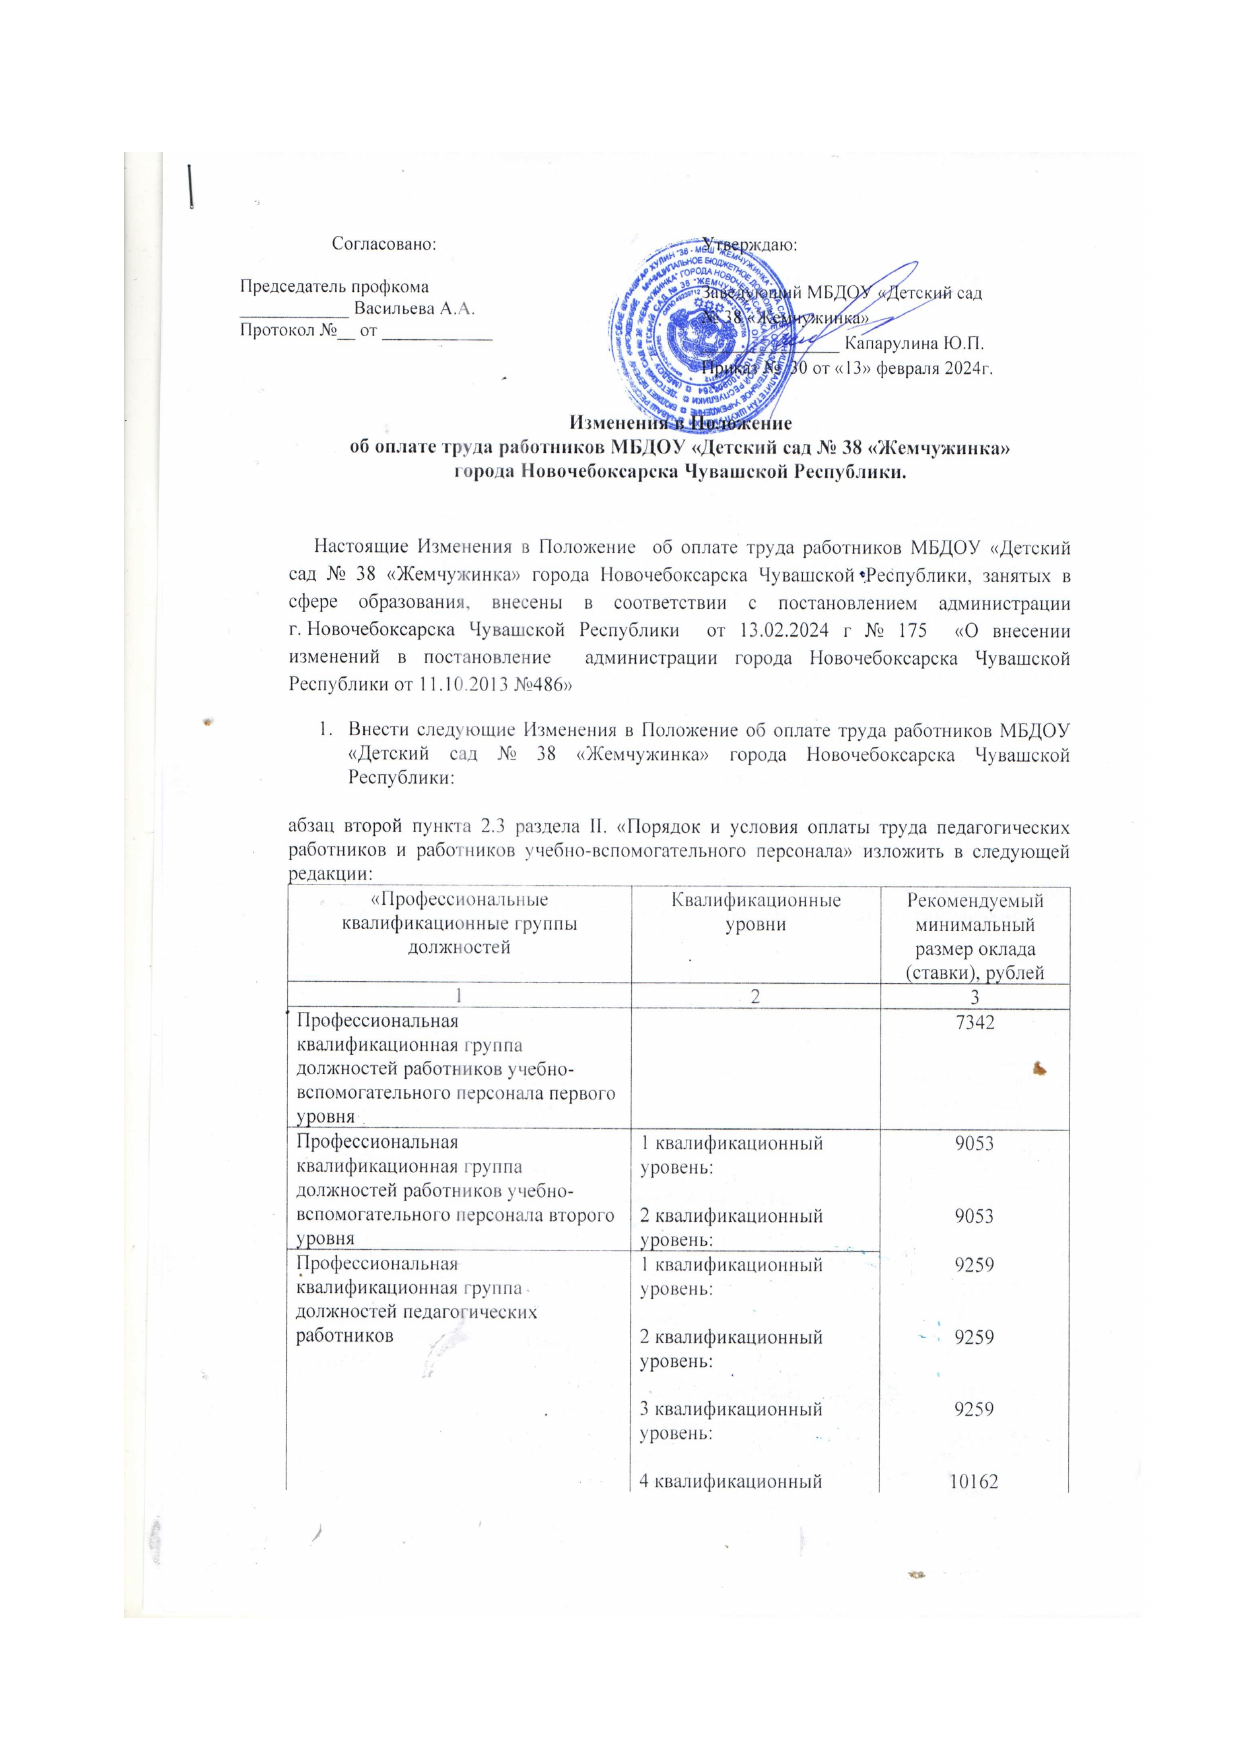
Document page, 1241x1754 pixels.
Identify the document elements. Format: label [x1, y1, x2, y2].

picture [124, 152, 1150, 1618]
